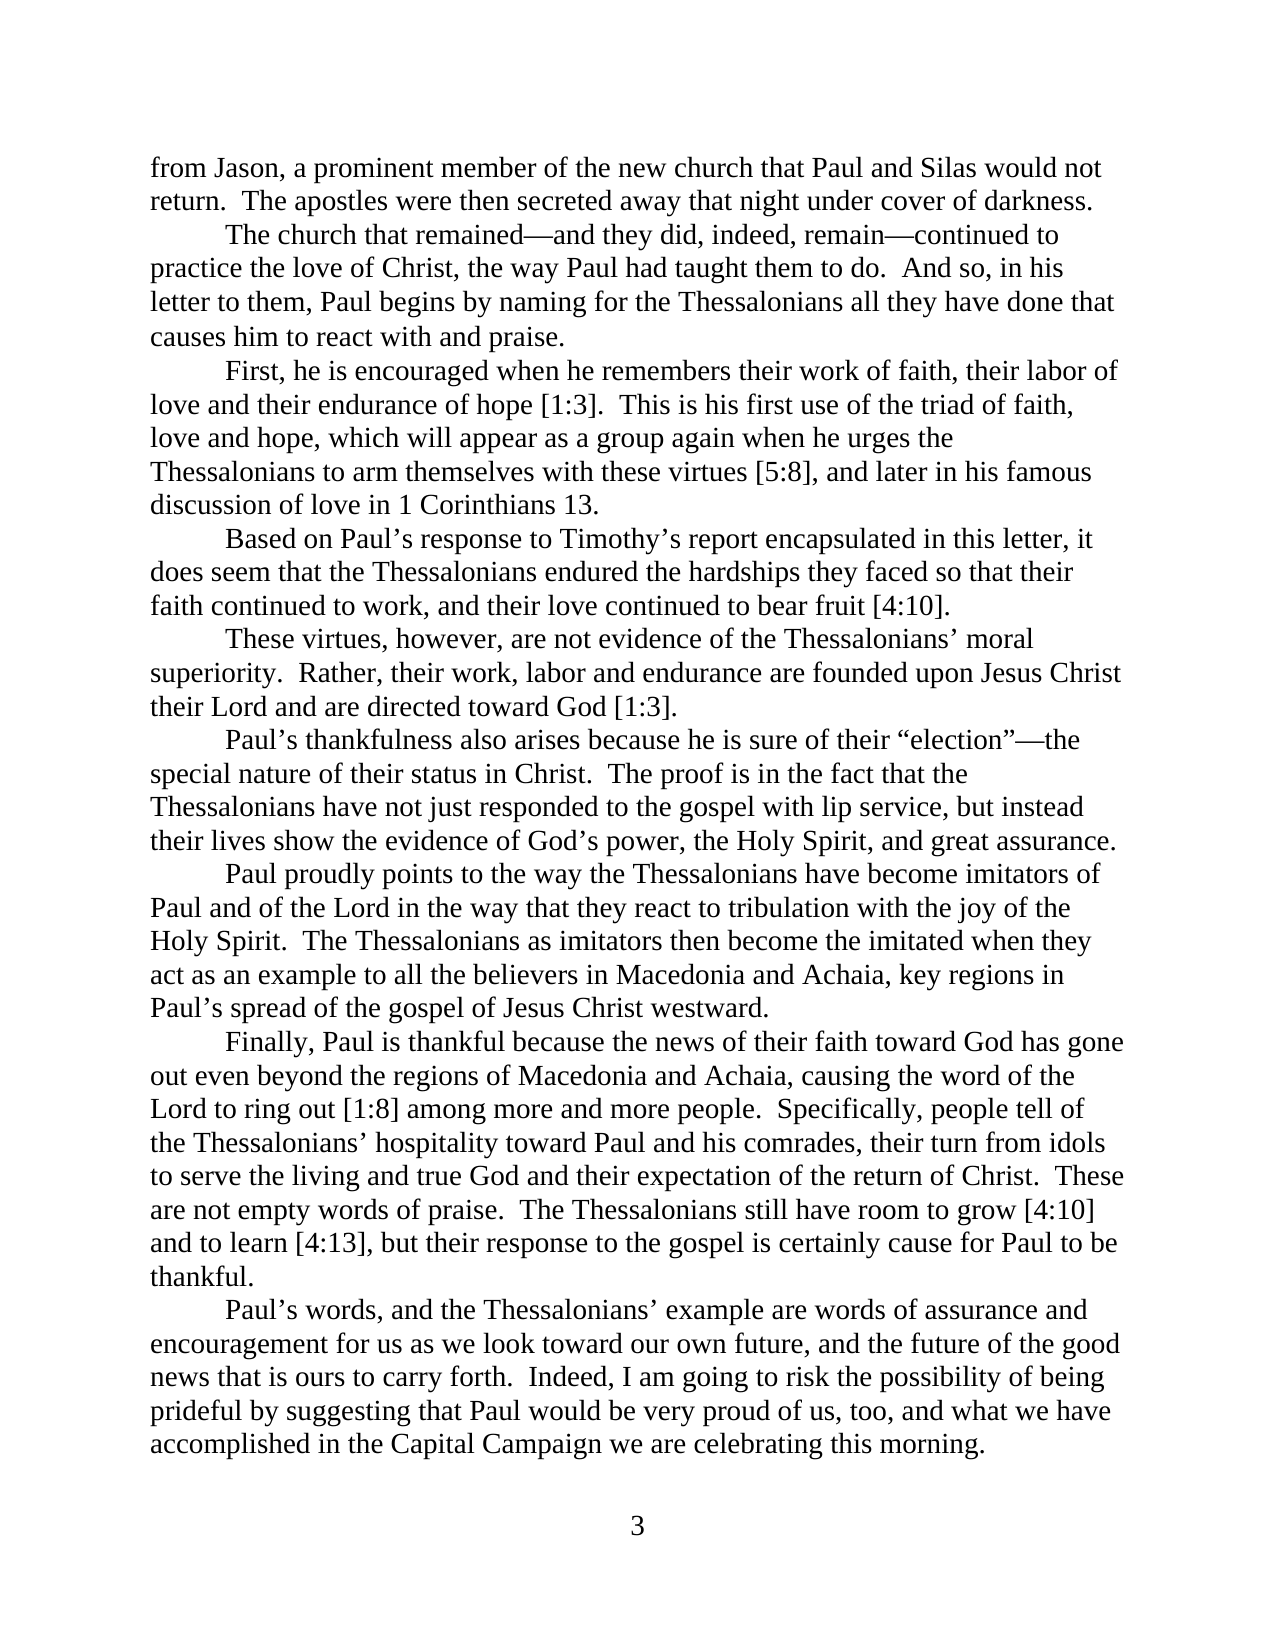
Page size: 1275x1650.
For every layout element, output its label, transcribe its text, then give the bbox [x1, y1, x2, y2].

text The church that remained—and they did, indeed, remain—continued to practice the love of Christ, the way Paul had taught them to do. And so, in his letter to them, Paul begins by naming for the Thessalonians all they have done that causes him to react with and praise. [150, 217, 1125, 353]
text Paul’s thankfulness also arises because he is sure of their “election”—the special nature of their status in Christ. The proof is in the fact that the Thessalonians have not just responded to the gospel with lip service, but instead their lives show the evidence of God’s power, the Holy Spirit, and great assurance. [150, 722, 1125, 856]
text Based on Paul’s response to Timothy’s report encapsulated in this letter, it does seem that the Thessalonians endured the hardships they faced so that their faith continued to work, and their love continued to bear fruit [4:10]. [150, 521, 1125, 622]
text Finally, Paul is thankful because the news of their faith toward God has gone out even beyond the regions of Macedonia and Achaia, causing the word of the Lord to ring out [1:8] among more and more people. Specifically, people tell of the Thessalonians’ hospitality toward Paul and his comrades, their turn from idols to serve the living and true God and their expectation of the return of Christ. These are not empty words of praise. The Thessalonians still have room to grow [4:10] and to learn [4:13], but their response to the gospel is certainly cause for Paul to be thankful. [150, 1024, 1125, 1292]
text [150, 150, 1125, 217]
text Paul’s words, and the Thessalonians’ example are words of assurance and encouragement for us as we look toward our own future, and the future of the good news that is ours to carry forth. Indeed, I am going to risk the possibility of being prideful by suggesting that Paul would be very proud of us, too, and what we have accomplished in the Capital Campaign we are celebrating this morning. [150, 1292, 1125, 1460]
text First, he is encouraged when he remembers their work of faith, their labor of love and their endurance of hope [1:3]. This is his first use of the triad of faith, love and hope, which will appear as a group again when he urges the Thessalonians to arm themselves with these virtues [5:8], and later in his famous discussion of love in 1 Corinthians 13. [150, 353, 1125, 521]
text Paul proudly points to the way the Thessalonians have become imitators of Paul and of the Lord in the way that they react to tribulation with the joy of the Holy Spirit. The Thessalonians as imitators then become the imitated when they act as an example to all the believers in Macedonia and Achaia, key regions in Paul’s spread of the gospel of Jesus Christ westward. [150, 856, 1125, 1024]
text These virtues, however, are not evidence of the Thessalonians’ moral superiority. Rather, their work, labor and endurance are founded upon Jesus Christ their Lord and are directed toward God [1:3]. [150, 622, 1125, 722]
